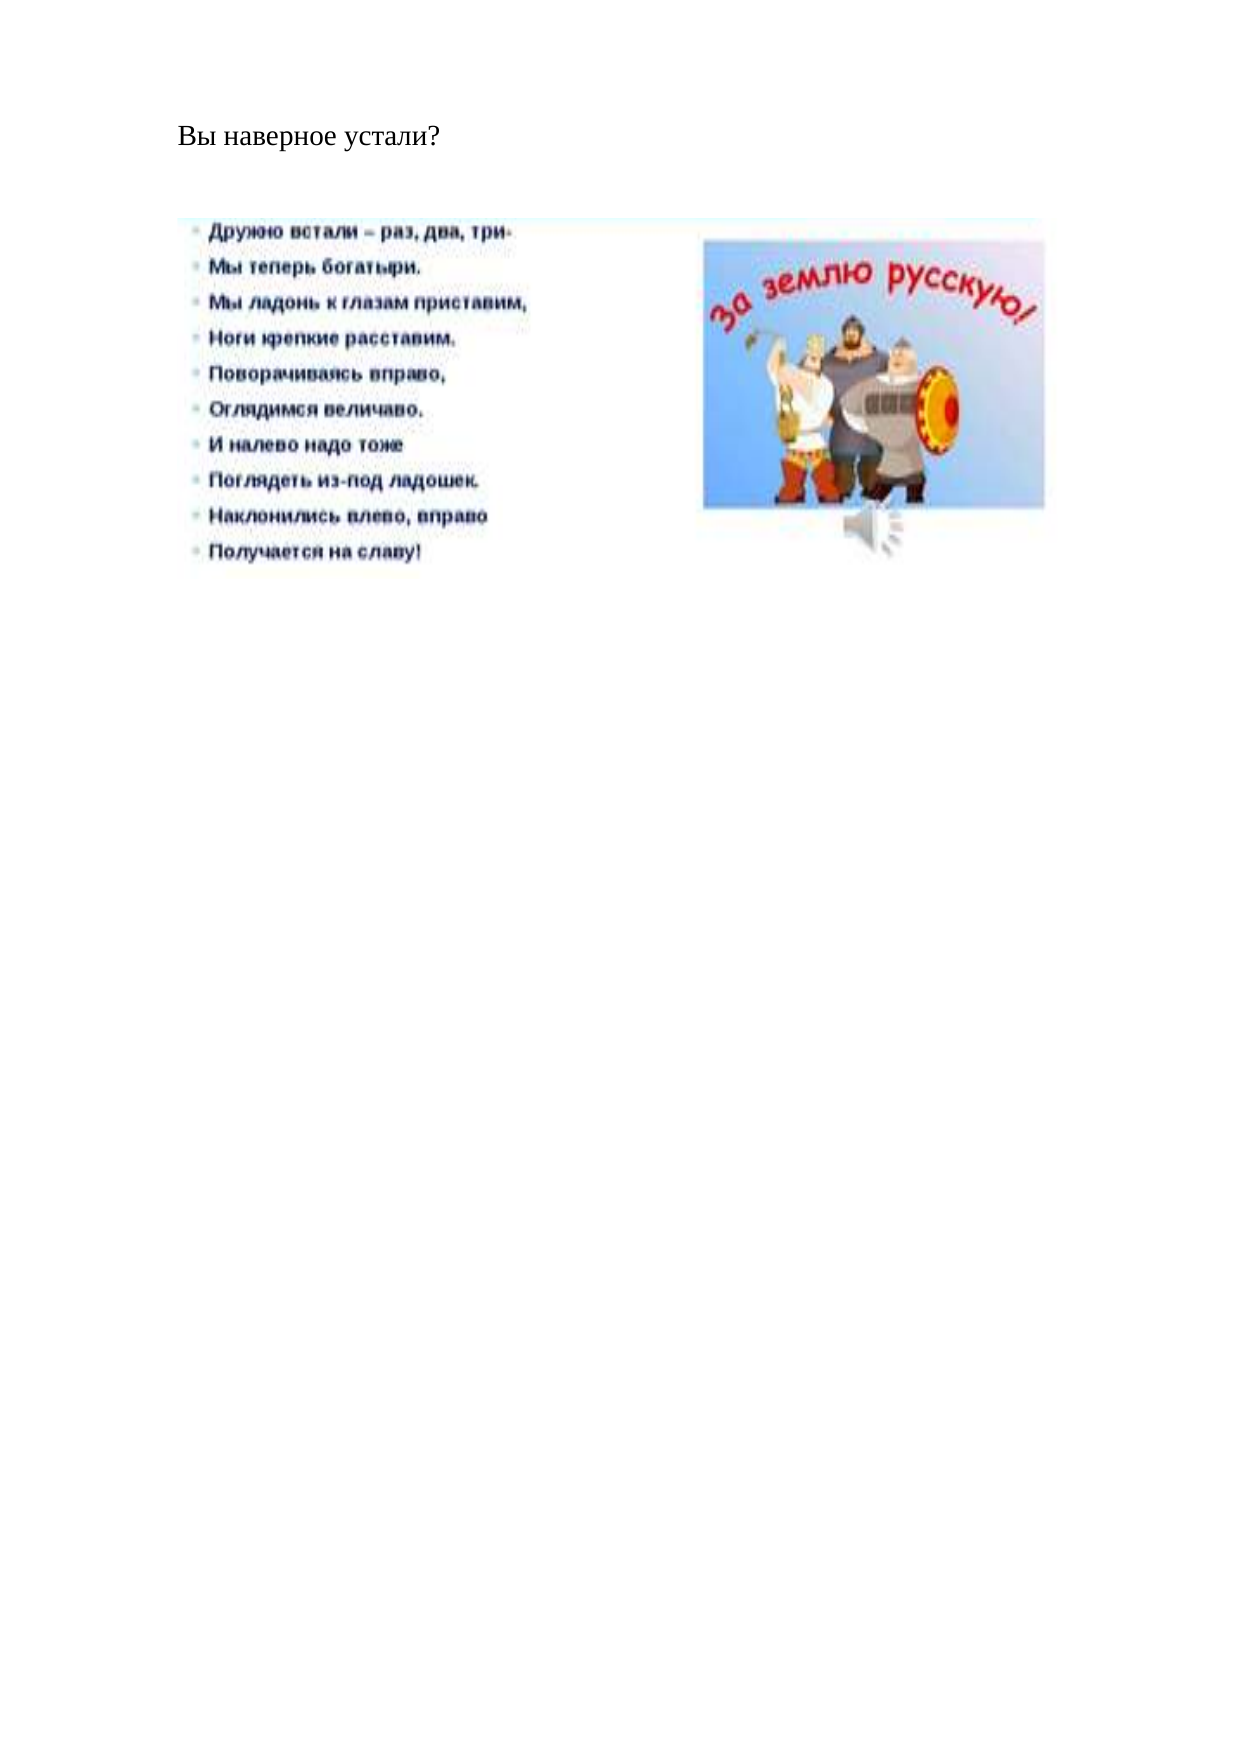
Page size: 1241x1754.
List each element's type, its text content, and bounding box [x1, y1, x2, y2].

picture [177, 218, 1059, 579]
text Вы наверное устали? [177, 118, 1152, 152]
